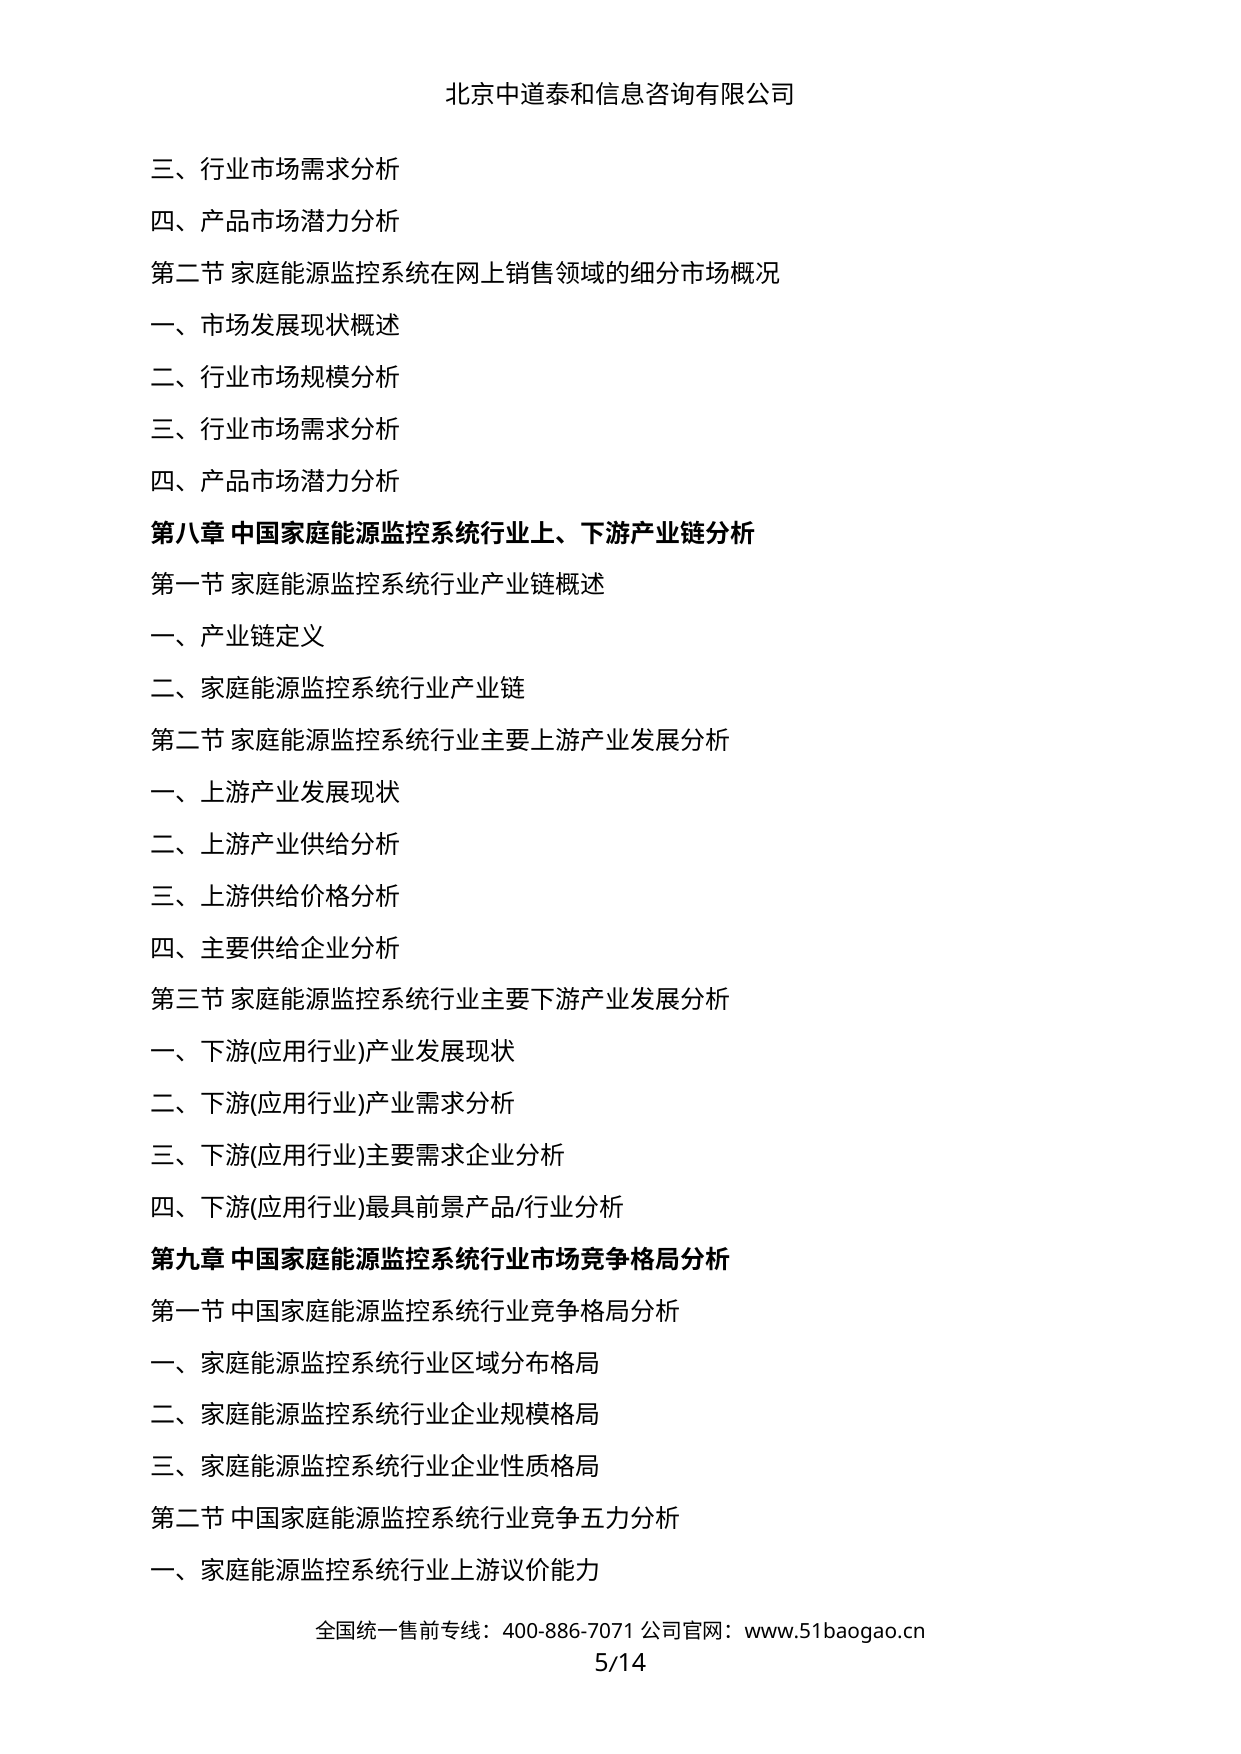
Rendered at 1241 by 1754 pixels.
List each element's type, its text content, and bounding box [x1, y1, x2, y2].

text 四、产品市场潜力分析 [150, 461, 1090, 497]
text 第九章 中国家庭能源监控系统行业市场竞争格局分析 [150, 1239, 1090, 1276]
text 四、主要供给企业分析 [150, 928, 1090, 964]
text 一、下游(应用行业)产业发展现状 [150, 1032, 1090, 1068]
text 第一节 中国家庭能源监控系统行业竞争格局分析 [150, 1291, 1090, 1327]
text 第二节 家庭能源监控系统行业主要上游产业发展分析 [150, 721, 1090, 757]
text 第三节 家庭能源监控系统行业主要下游产业发展分析 [150, 980, 1090, 1016]
text 三、家庭能源监控系统行业企业性质格局 [150, 1447, 1090, 1483]
text 一、家庭能源监控系统行业上游议价能力 [150, 1551, 1090, 1587]
text 第二节 家庭能源监控系统在网上销售领域的细分市场概况 [150, 254, 1090, 290]
text 三、行业市场需求分析 [150, 409, 1090, 446]
text 一、家庭能源监控系统行业区域分布格局 [150, 1343, 1090, 1379]
text 二、上游产业供给分析 [150, 824, 1090, 861]
text 二、行业市场规模分析 [150, 357, 1090, 394]
text 四、产品市场潜力分析 [150, 202, 1090, 238]
text 三、上游供给价格分析 [150, 876, 1090, 912]
text 三、下游(应用行业)主要需求企业分析 [150, 1136, 1090, 1172]
text 二、下游(应用行业)产业需求分析 [150, 1084, 1090, 1120]
text 一、产业链定义 [150, 617, 1090, 653]
text 三、行业市场需求分析 [150, 150, 1090, 186]
text 第二节 中国家庭能源监控系统行业竞争五力分析 [150, 1499, 1090, 1535]
text 一、上游产业发展现状 [150, 772, 1090, 809]
text 一、市场发展现状概述 [150, 306, 1090, 342]
text 二、家庭能源监控系统行业产业链 [150, 669, 1090, 705]
text 第一节 家庭能源监控系统行业产业链概述 [150, 565, 1090, 601]
text 第八章 中国家庭能源监控系统行业上、下游产业链分析 [150, 513, 1090, 549]
text 四、下游(应用行业)最具前景产品/行业分析 [150, 1187, 1090, 1224]
text 二、家庭能源监控系统行业企业规模格局 [150, 1395, 1090, 1431]
